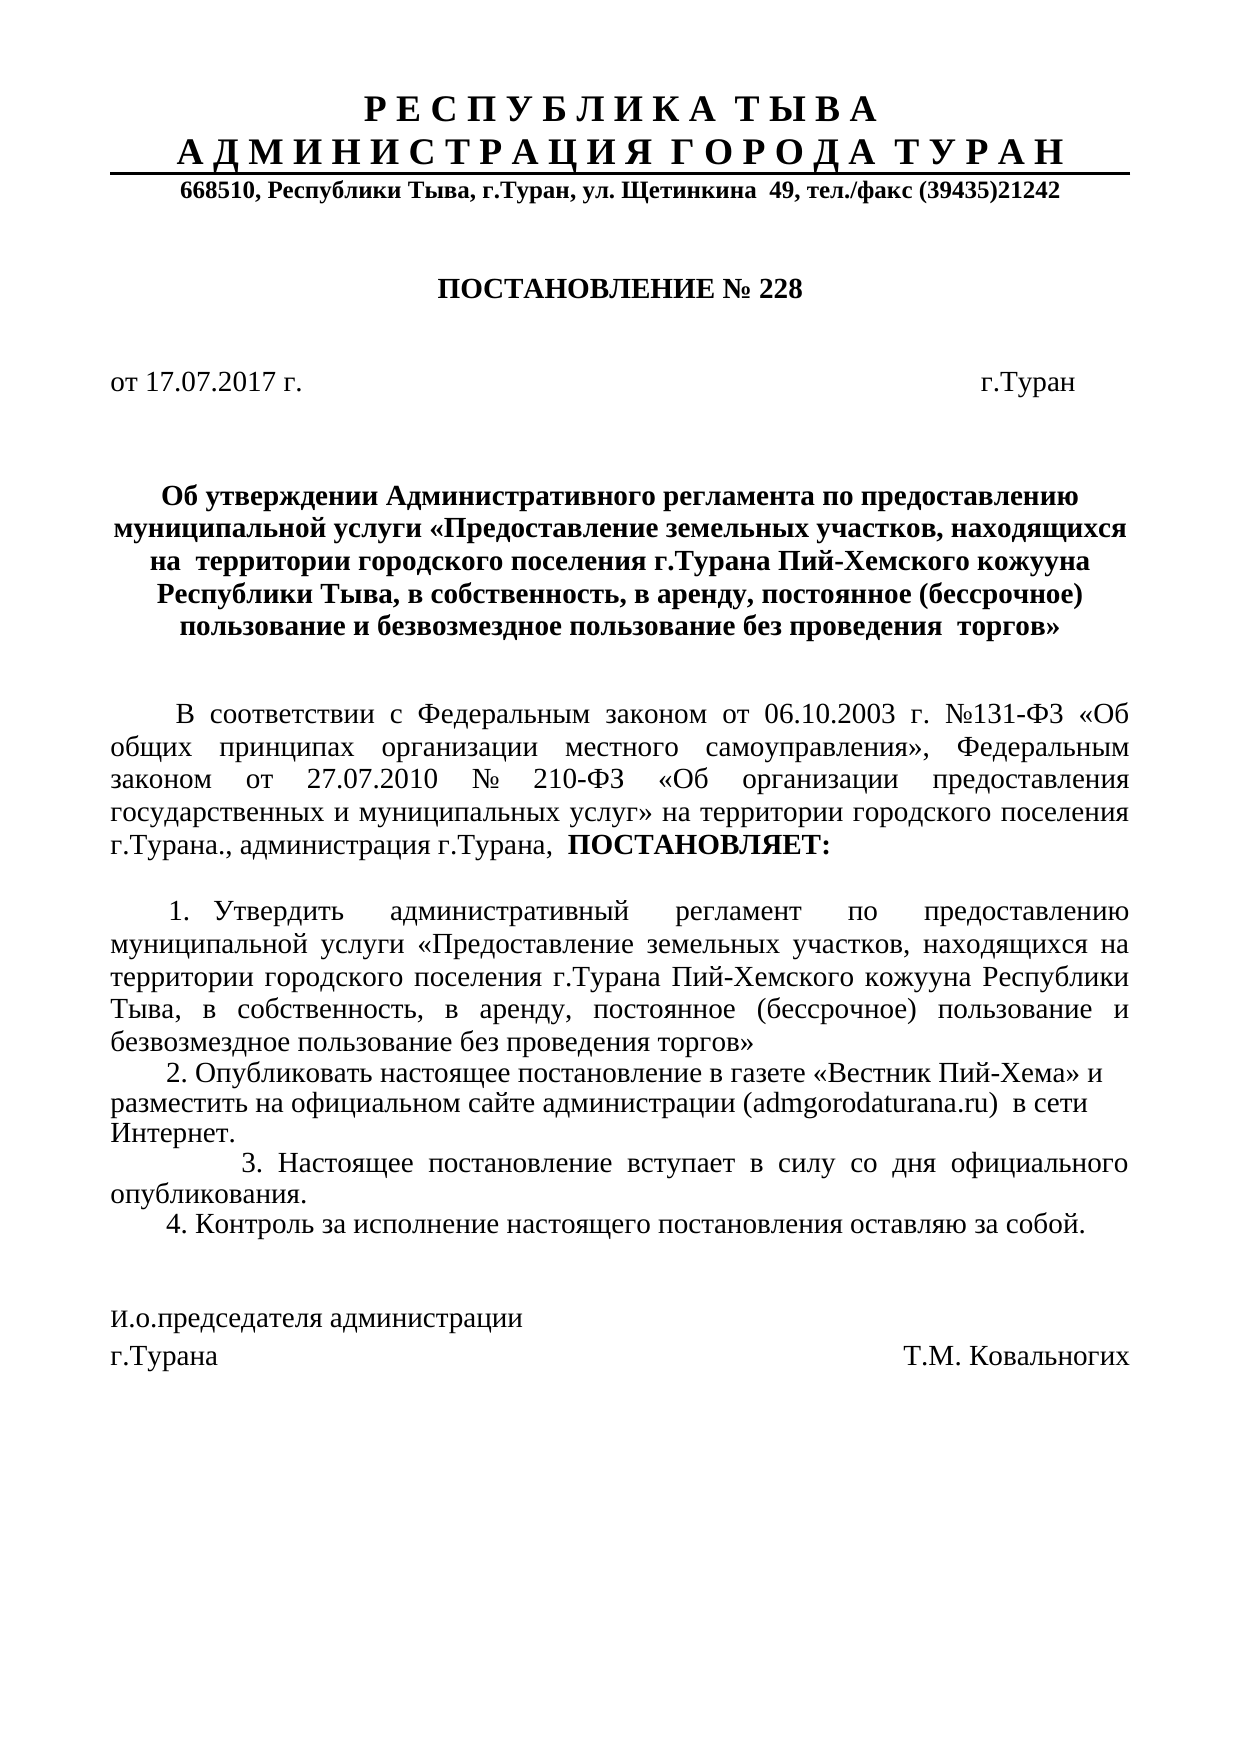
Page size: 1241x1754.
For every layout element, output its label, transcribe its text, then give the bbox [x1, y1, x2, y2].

text И.о.председателя администрации [110, 1300, 1130, 1333]
text 3. Настоящее постановление вступает в силу со дня официального опубликования. [110, 1149, 1130, 1209]
text Р Е С П У Б Л И К А Т Ы В А [110, 86, 1130, 129]
text от 17.07.2017 г. г.Туран [110, 364, 1130, 398]
text Об утверждении Административного регламента по предоставлению муниципальной услуги «Предоставление земельных участков, находящихся на территории городского поселения г.Турана Пий-Хемского кожууна Республики Тыва, в собственность, в аренду, постоянное (бессрочное) пользование и безвозмездное пользование без проведения торгов» [110, 479, 1130, 642]
text 4. Контроль за исполнение настоящего постановления оставляю за собой. [110, 1209, 1130, 1239]
text 2. Опубликовать настоящее постановление в газете «Вестник Пий-Хема» и разместить на официальном сайте администрации (admgorodaturana.ru) в сети Интернет. [110, 1058, 1130, 1149]
text ПОСТАНОВЛЕНИЕ № 228 [110, 271, 1130, 305]
text В соответствии с Федеральным законом от 06.10.2003 г. №131-Ф3 «Об общих принципах организации местного самоуправления», Федеральным законом от 27.07.2010 № 210-ФЗ «Об организации предоставления государственных и муниципальных услуг» на территории городского поселения г.Турана., администрация г.Турана, ПОСТАНОВЛЯЕТ: [110, 697, 1130, 861]
text А Д М И Н И С Т Р А Ц И Я Г О Р О Д А Т У Р А Н [110, 129, 1130, 172]
text 1. Утвердить административный регламент по предоставлению муниципальной услуги «Предоставление земельных участков, находящихся на территории городского поселения г.Турана Пий-Хемского кожууна Республики Тыва, в собственность, в аренду, постоянное (бессрочное) пользование и безвозмездное пользование без проведения торгов» [110, 894, 1130, 1058]
text 668510, Республики Тыва, г.Туран, ул. Щетинкина 49, тел./факс (39435)21242 [110, 175, 1130, 204]
text г.Турана Т.М. Ковальногих [110, 1338, 1130, 1372]
